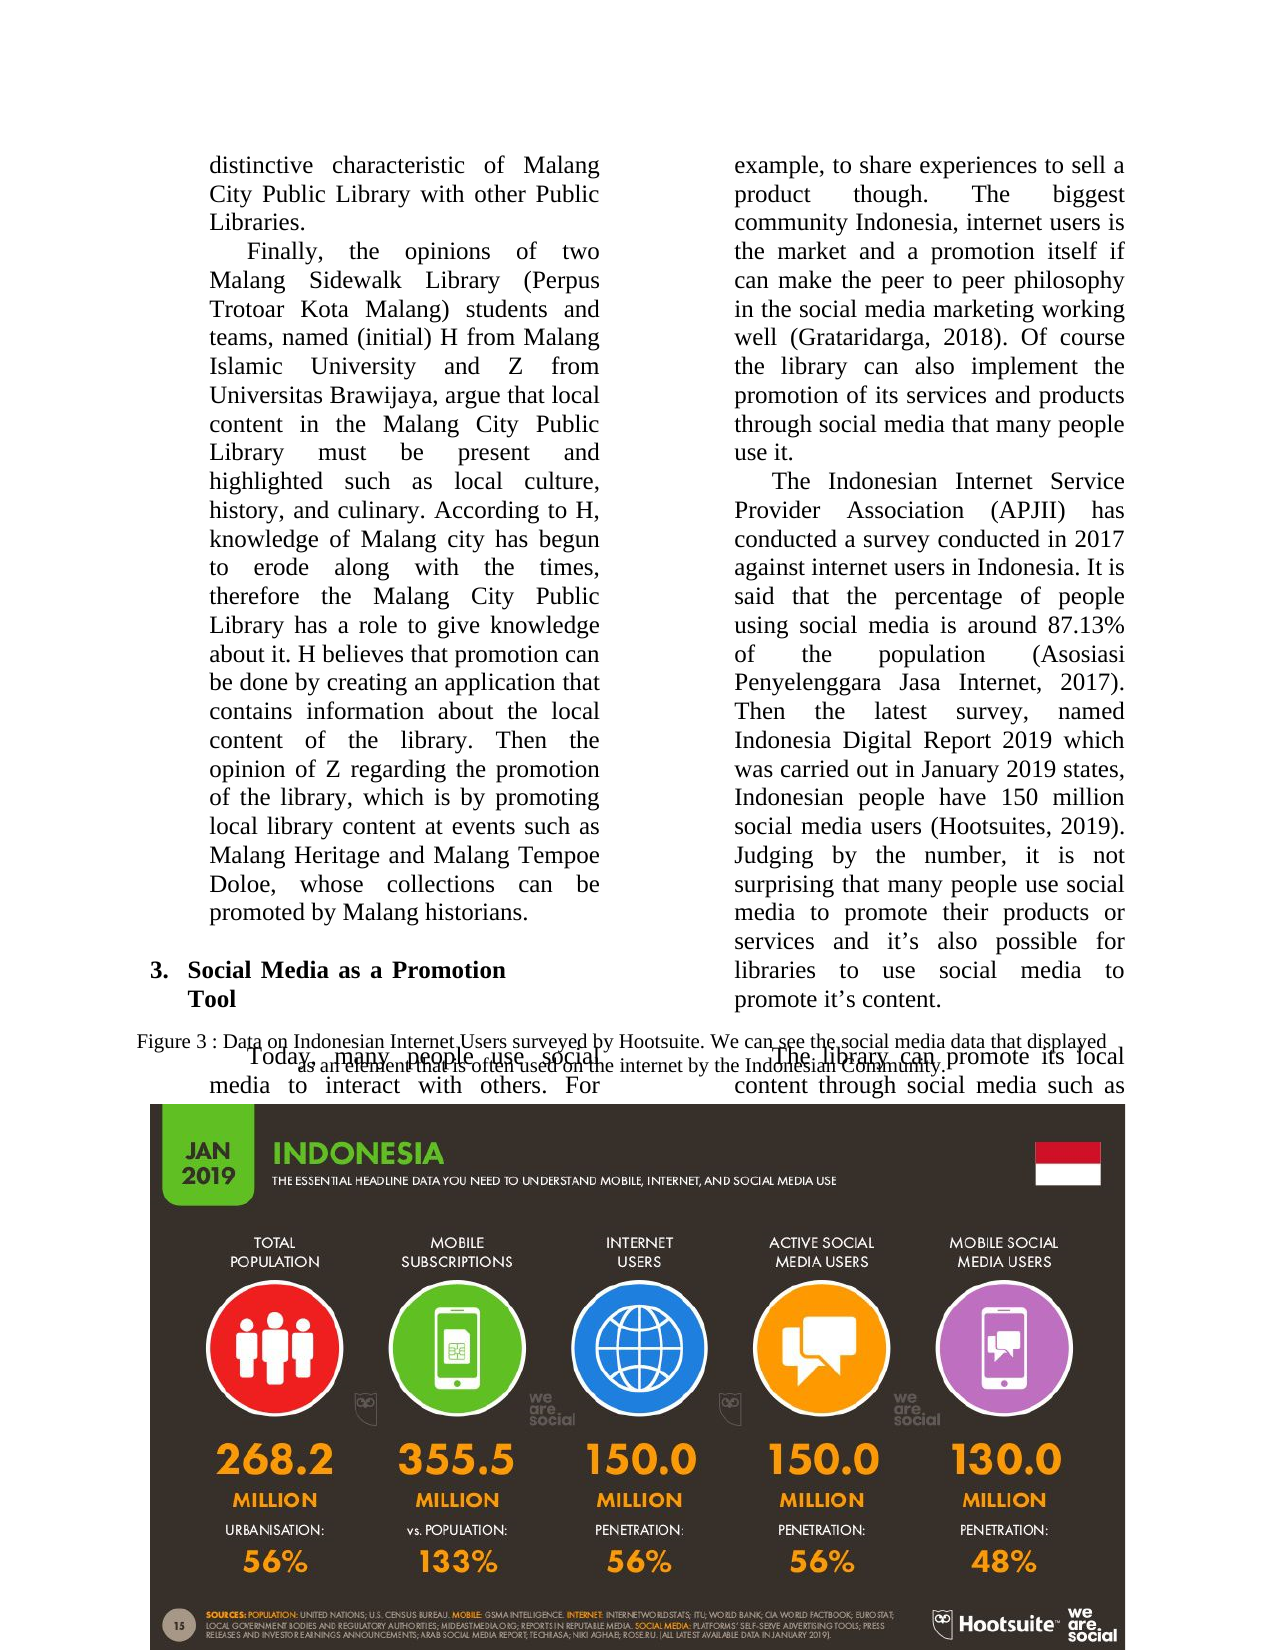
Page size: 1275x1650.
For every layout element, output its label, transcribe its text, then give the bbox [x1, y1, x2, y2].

list Social Media as a Promotion Tool [150, 955, 506, 1012]
picture [150, 1104, 1125, 1650]
text The Indonesian Internet Service Provider Association (APJII) has conducted a survey conducted in 2017 against internet users in Indonesia. It is said that the percentage of people using social media is around 87.13% of the population (Asosiasi Penyelenggara Jasa Internet, 2017). Then the latest survey, named Indonesia Digital Report 2019 which was carried out in January 2019 states, Indonesian people have 150 million social media users (Hootsuites, 2019). Judging by the number, it is not surprising that many people use social media to promote their products or services and it’s also possible for libraries to use social media to promote it’s content. [734, 466, 1125, 1012]
text Finally, the opinions of two Malang Sidewalk Library (Perpus Trotoar Kota Malang) students and teams, named (initial) H from Malang Islamic University and Z from Universitas Brawijaya, argue that local content in the Malang City Public Library must be present and highlighted such as local culture, history, and culinary. According to H, knowledge of Malang city has begun to erode along with the times, therefore the Malang City Public Library has a role to give knowledge about it. H believes that promotion can be done by creating an application that contains information about the local content of the library. Then the opinion of Z regarding the promotion of the library, which is by promoting local library content at events such as Malang Heritage and Malang Tempoe Doloe, whose collections can be promoted by Malang historians. [209, 236, 600, 926]
text Today, many people use social media to interact with others. For example, to share experiences to sell a product though. The biggest community Indonesia, internet users is the market and a promotion itself if can make the peer to peer philosophy in the social media marketing working well (Grataridarga, 2018). Of course the library can also implement the promotion of its services and products through social media that many people use it. [734, 150, 1125, 466]
